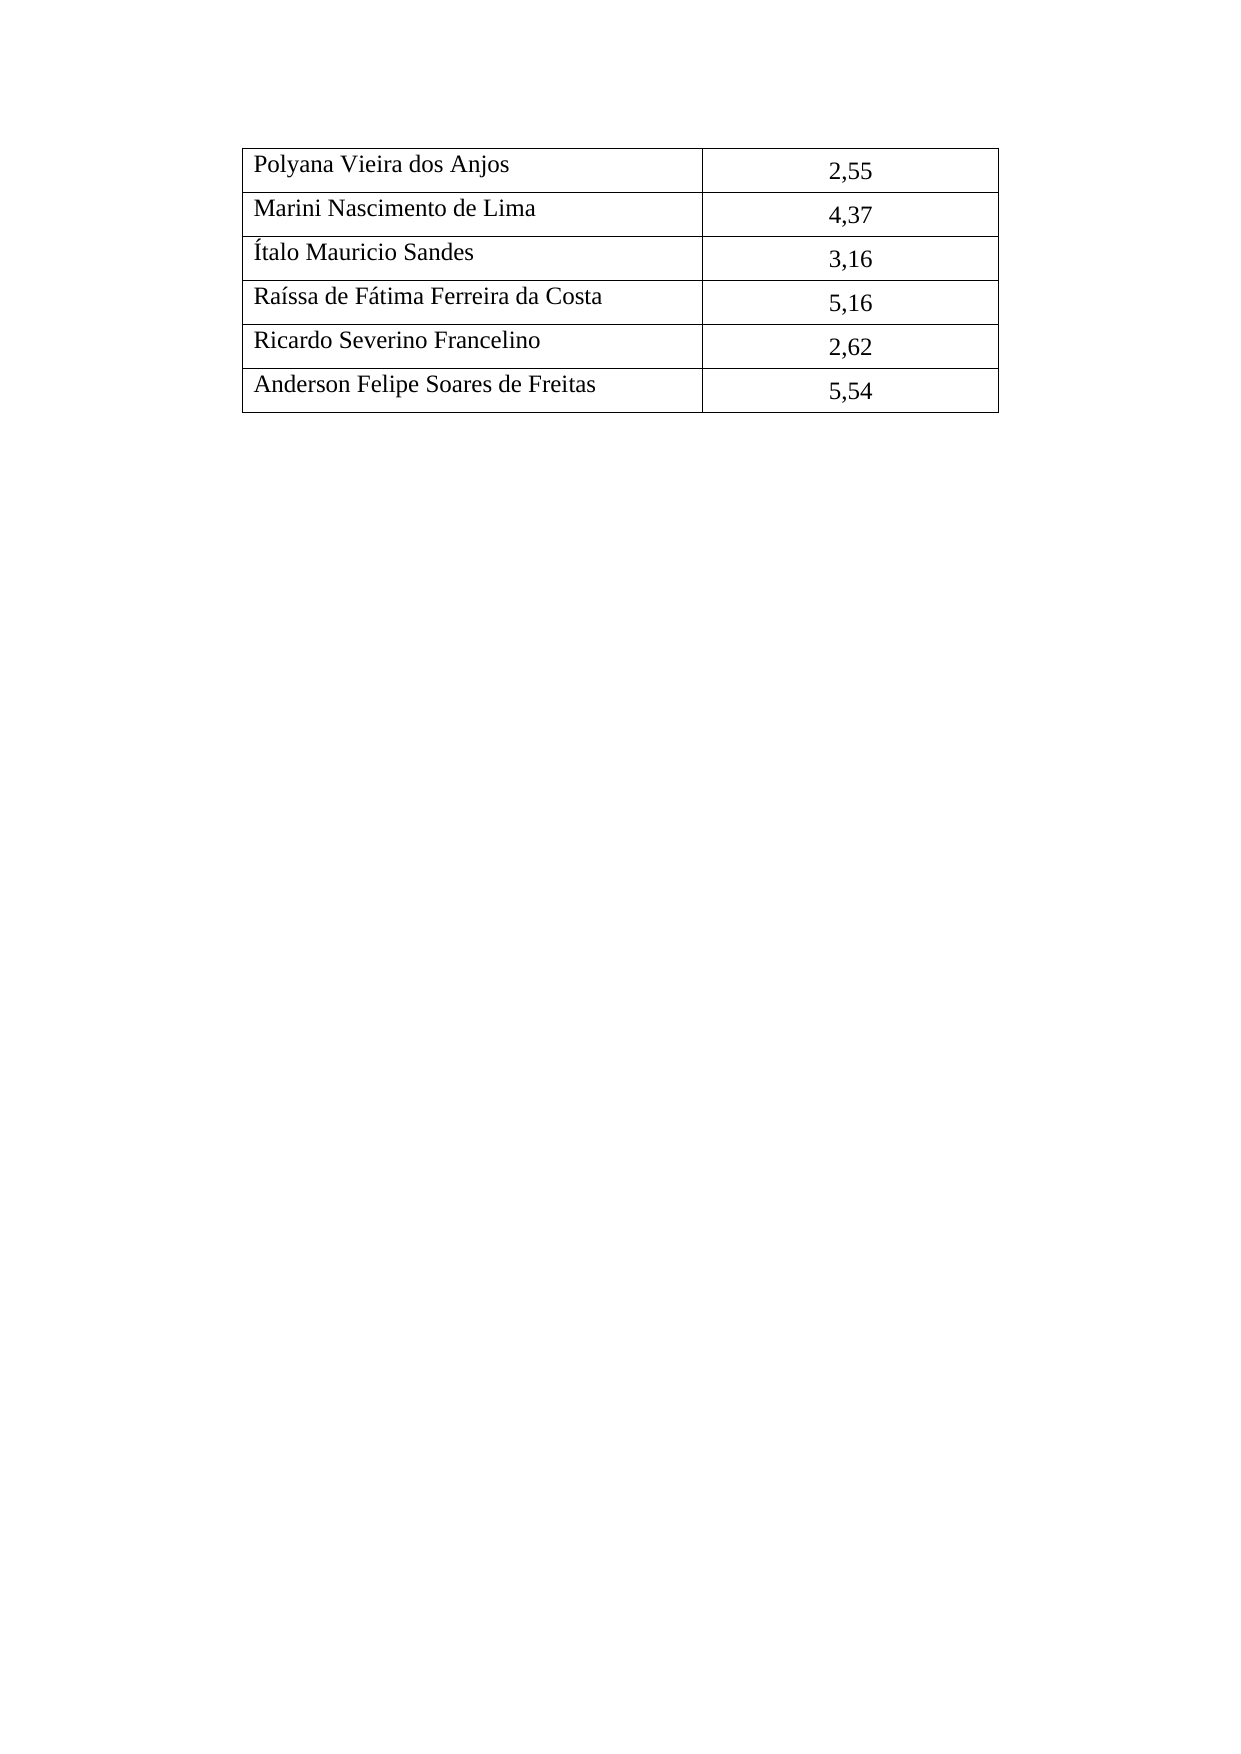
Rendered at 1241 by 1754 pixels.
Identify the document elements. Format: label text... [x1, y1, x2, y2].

table_cell 3,16 [703, 237, 998, 280]
table_cell 4,37 [703, 193, 998, 236]
table_cell 5,16 [703, 281, 998, 324]
table_cell Polyana Vieira dos Anjos [243, 149, 702, 192]
table_cell Raíssa de Fátima Ferreira da Costa [243, 281, 702, 324]
table_cell 2,55 [703, 149, 998, 192]
table_cell Marini Nascimento de Lima [243, 193, 702, 236]
table_cell Anderson Felipe Soares de Freitas [243, 369, 702, 412]
table_cell Ítalo Mauricio Sandes [243, 237, 702, 280]
table_cell 2,62 [703, 325, 998, 368]
table_cell 5,54 [703, 369, 998, 412]
table_cell Ricardo Severino Francelino [243, 325, 702, 368]
